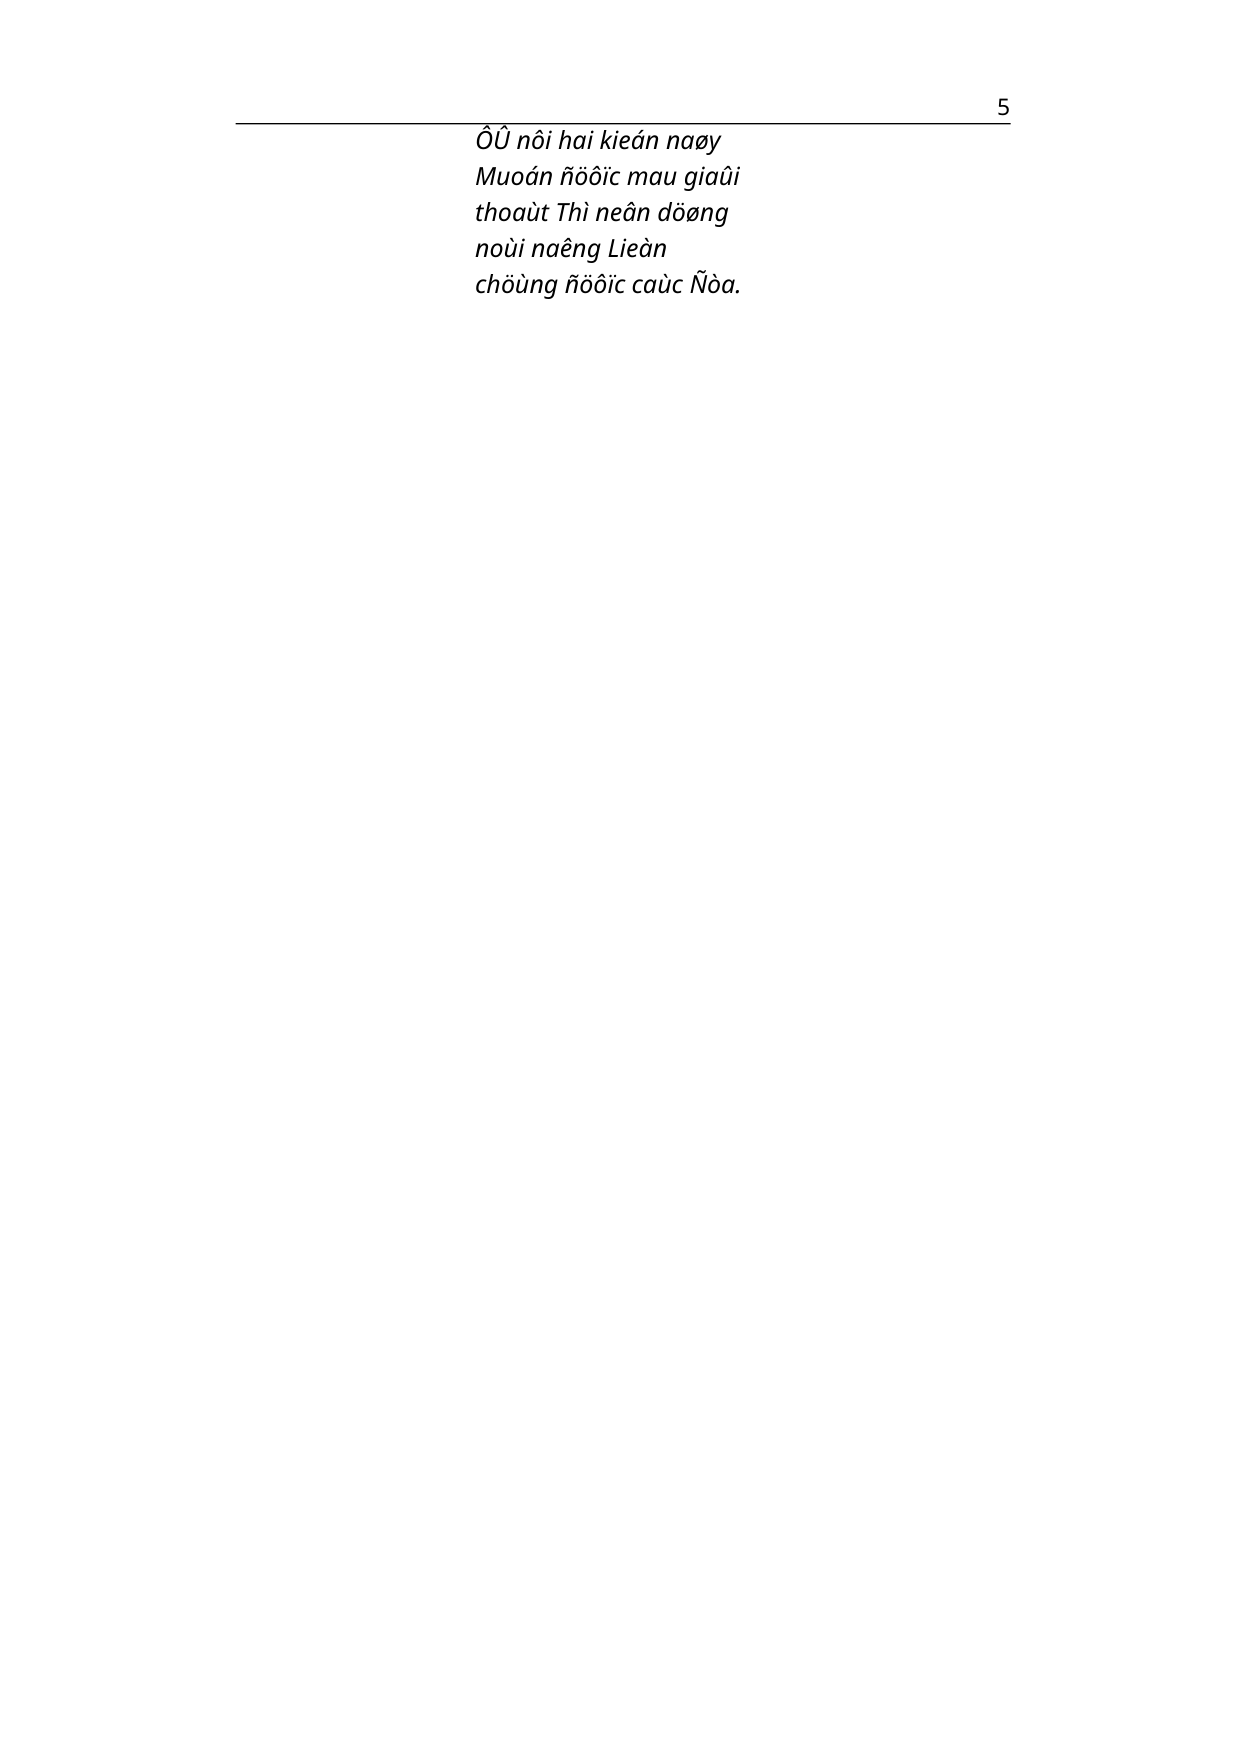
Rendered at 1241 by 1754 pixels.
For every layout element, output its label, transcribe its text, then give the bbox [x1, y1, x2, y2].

text Muoán ñöôïc mau giaûi thoaùt Thì neân döøng noùi naêng Lieàn chöùng ñöôïc caùc Ñòa. [475, 159, 752, 300]
text ÔÛ nôi hai kieán naøy [475, 123, 1065, 157]
